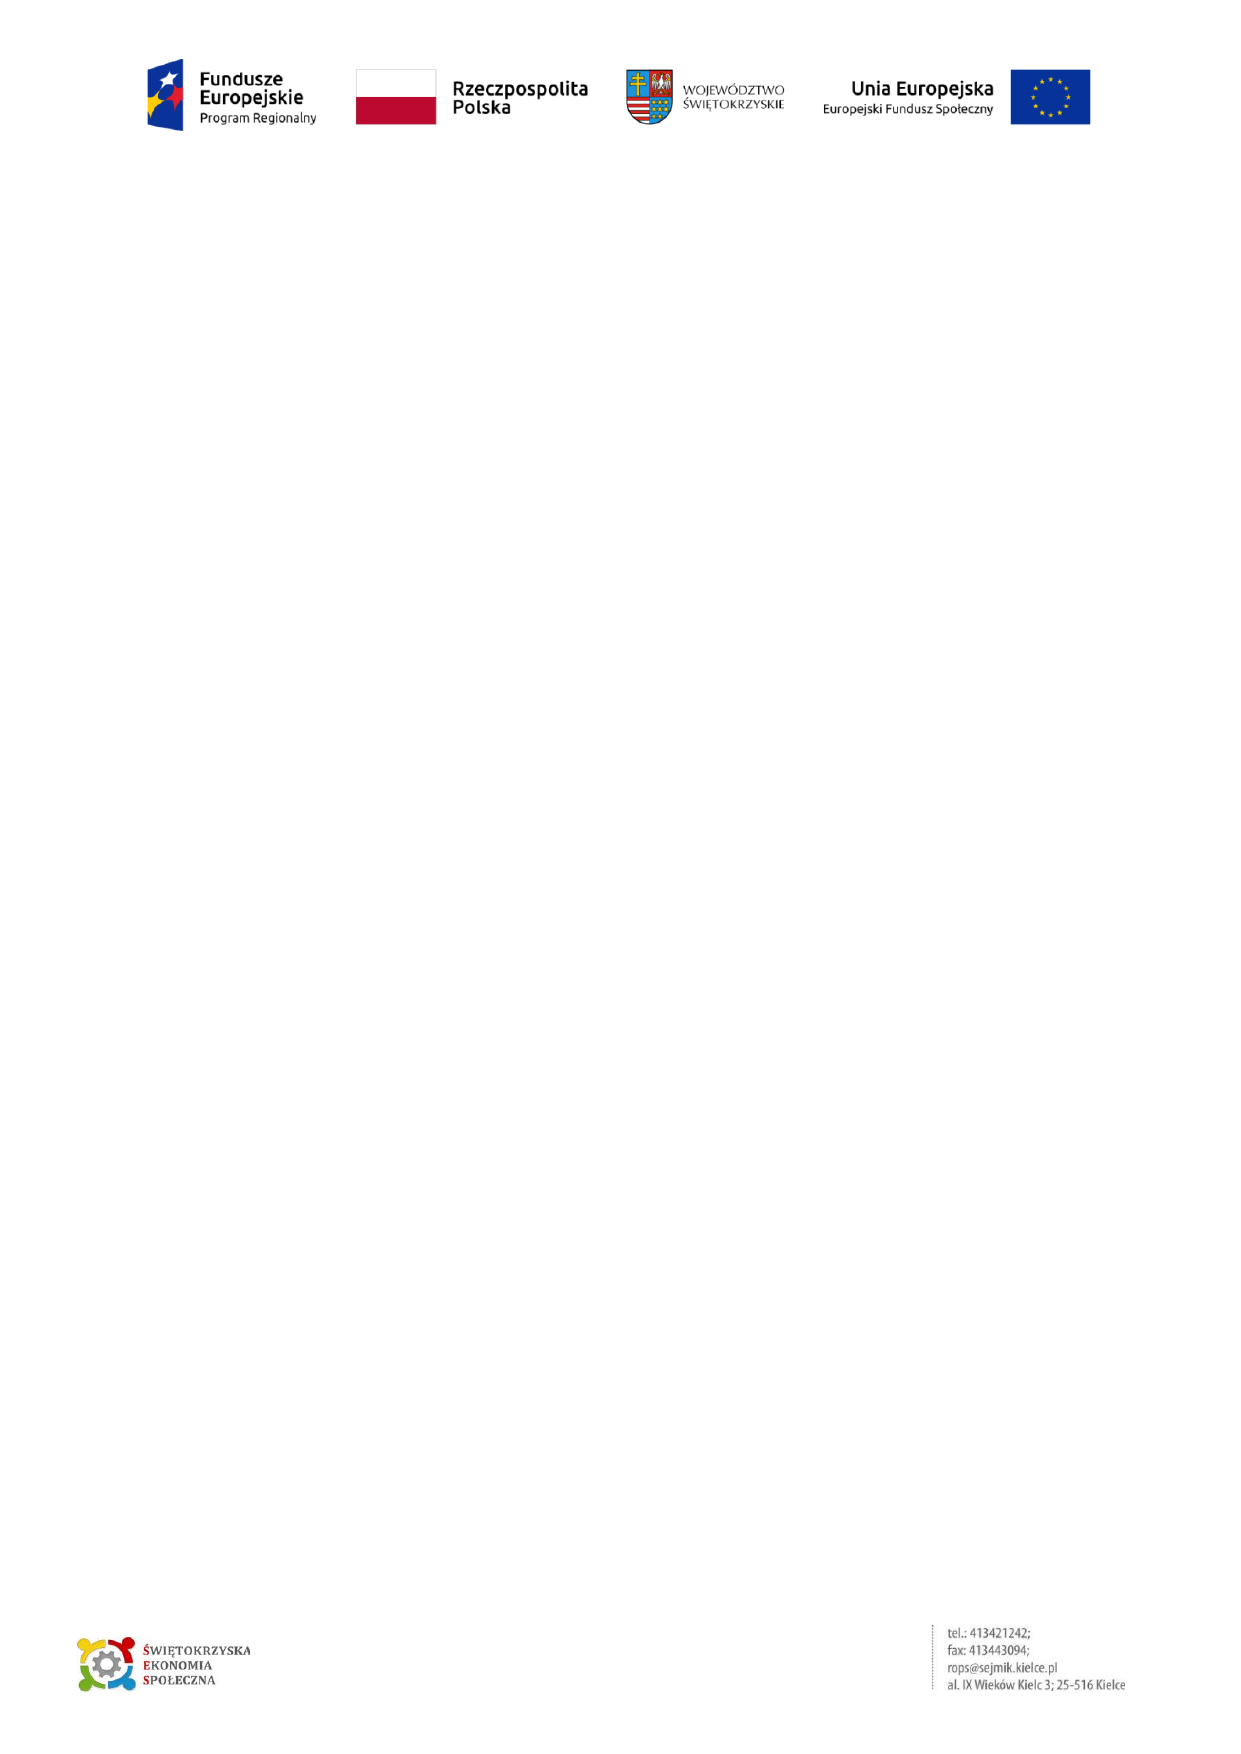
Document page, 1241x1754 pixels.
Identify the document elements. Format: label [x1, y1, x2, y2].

picture [931, 1625, 1125, 1691]
picture [76, 1637, 251, 1693]
picture [147, 59, 1091, 131]
